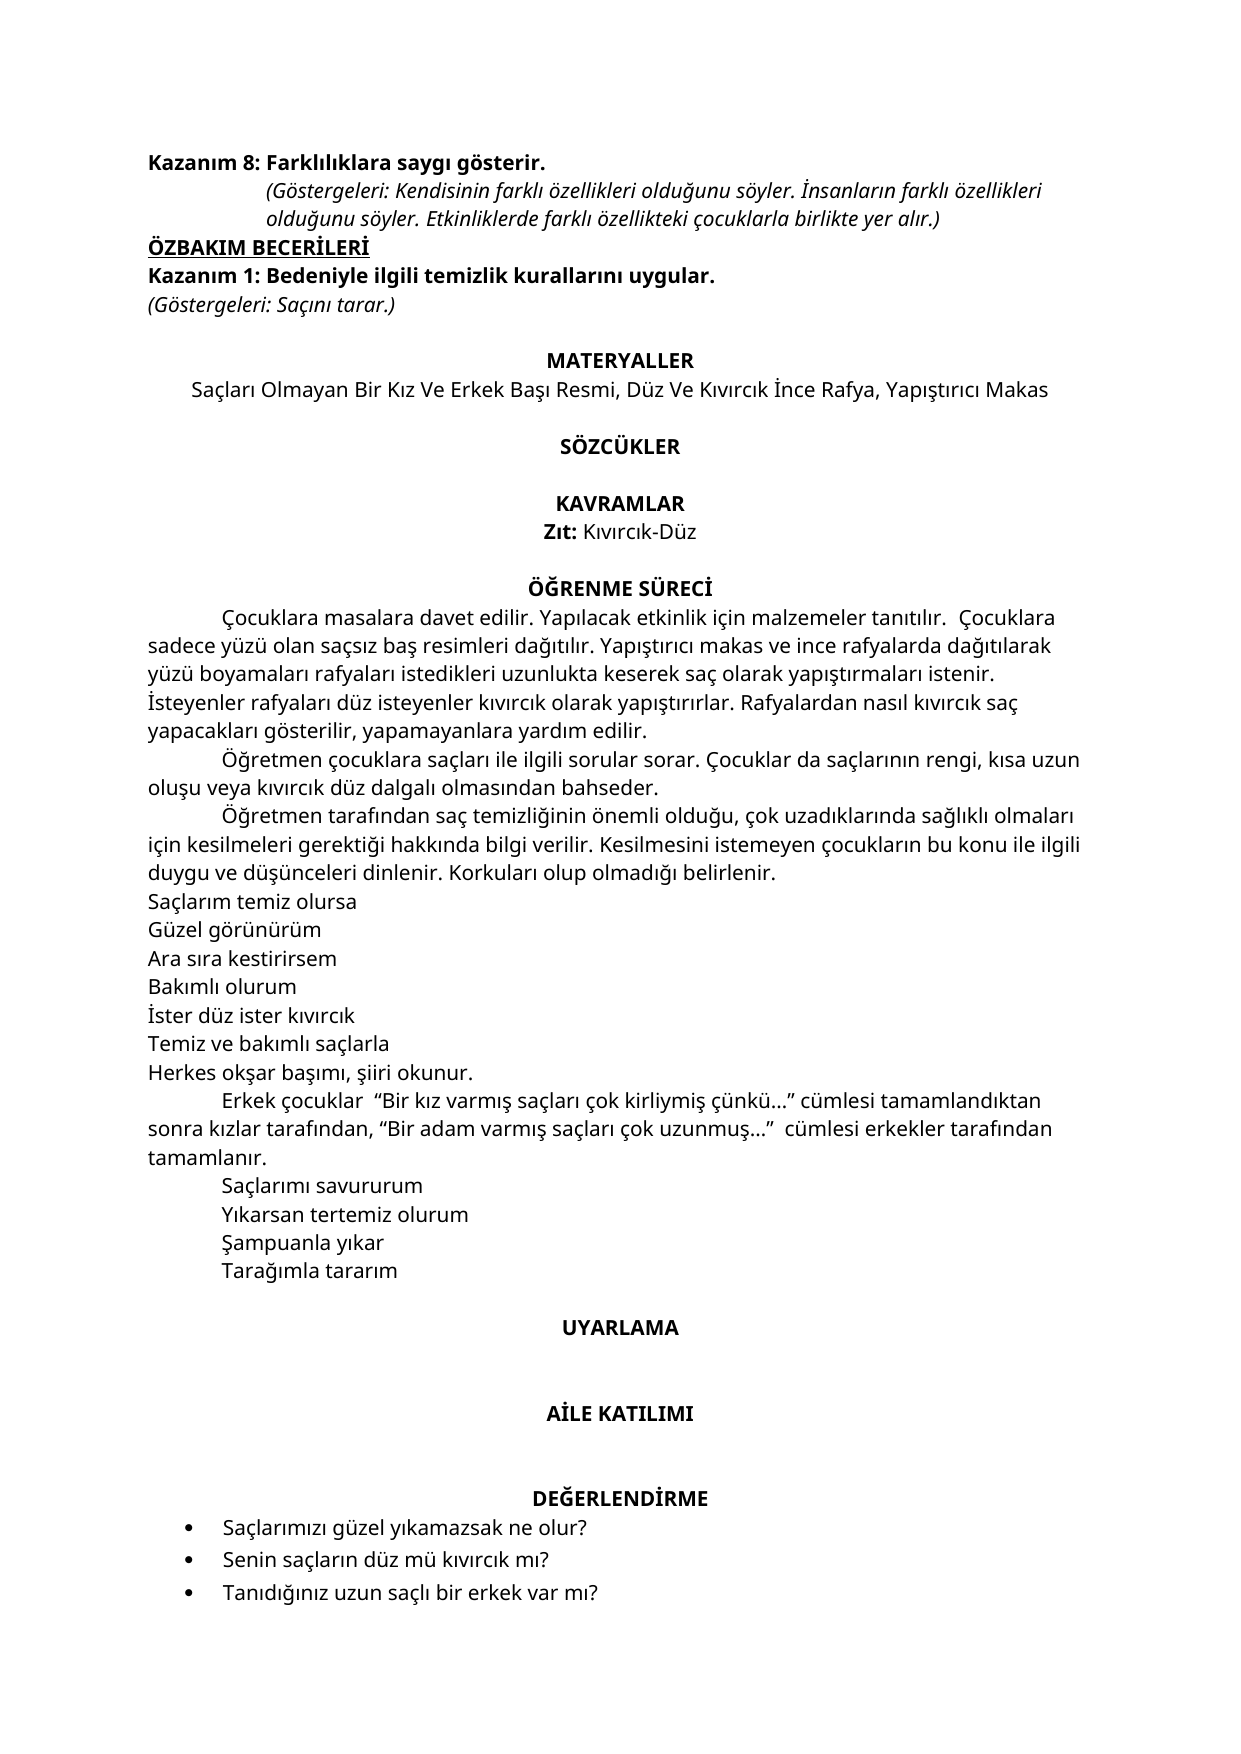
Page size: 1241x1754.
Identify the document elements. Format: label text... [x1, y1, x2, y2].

text Tarağımla tararım [148, 1257, 1093, 1285]
text Kazanım 8: Farklılıklara saygı gösterir. (Göstergeleri: Kendisinin farklı özellikleri olduğunu söyler. İnsanların farklı özellikleri olduğunu söyler. Etkinliklerde farklı özellikteki çocuklarla birlikte yer alır.) [148, 148, 1093, 233]
text KAVRAMLAR [148, 489, 1093, 517]
text MATERYALLER [148, 347, 1093, 375]
text Öğretmen çocuklara saçları ile ilgili sorular sorar. Çocuklar da saçlarının rengi, kısa uzun oluşu veya kıvırcık düz dalgalı olmasından bahseder. [148, 745, 1093, 802]
text Öğretmen tarafından saç temizliğinin önemli olduğu, çok uzadıklarında sağlıklı olmaları için kesilmeleri gerektiği hakkında bilgi verilir. Kesilmesini istemeyen çocukların bu konu ile ilgili duygu ve düşünceleri dinlenir. Korkuları olup olmadığı belirlenir. [148, 802, 1093, 887]
text Şampuanla yıkar [148, 1228, 1093, 1257]
text ÖZBAKIM BECERİLERİ [148, 233, 1093, 261]
text Erkek çocuklar “Bir kız varmış saçları çok kirliymiş çünkü…” cümlesi tamamlandıktan sonra kızlar tarafından, “Bir adam varmış saçları çok uzunmuş…” cümlesi erkekler tarafından tamamlanır. [148, 1086, 1093, 1171]
text Zıt: Kıvırcık-Düz [148, 517, 1093, 546]
text Çocuklara masalara davet edilir. Yapılacak etkinlik için malzemeler tanıtılır. Çocuklara sadece yüzü olan saçsız baş resimleri dağıtılır. Yapıştırıcı makas ve ince rafyalarda dağıtılarak yüzü boyamaları rafyaları istedikleri uzunlukta keserek saç olarak yapıştırmaları istenir. İsteyenler rafyaları düz isteyenler kıvırcık olarak yapıştırırlar. Rafyalardan nasıl kıvırcık saç yapacakları gösterilir, yapamayanlara yardım edilir. [148, 603, 1093, 745]
list Saçlarımızı güzel yıkamazsak ne olur? [185, 1513, 1093, 1541]
text AİLE KATILIMI [148, 1399, 1093, 1427]
text İster düz ister kıvırcık [148, 1001, 1093, 1029]
text SÖZCÜKLER [148, 432, 1093, 460]
text Herkes okşar başımı, şiiri okunur. [148, 1058, 1093, 1086]
text Saçları Olmayan Bir Kız Ve Erkek Başı Resmi, Düz Ve Kıvırcık İnce Rafya, Yapıştırıcı Makas [148, 375, 1093, 403]
text DEĞERLENDİRME [148, 1484, 1093, 1513]
text UYARLAMA [148, 1313, 1093, 1342]
list Tanıdığınız uzun saçlı bir erkek var mı? [185, 1578, 1093, 1606]
text Güzel görünürüm [148, 915, 1093, 944]
text ÖĞRENME SÜRECİ [148, 574, 1093, 603]
text Saçlarım temiz olursa [148, 887, 1093, 915]
text Ara sıra kestirirsem [148, 944, 1093, 972]
text Temiz ve bakımlı saçlarla [148, 1029, 1093, 1058]
list Senin saçların düz mü kıvırcık mı? [185, 1545, 1093, 1574]
text Kazanım 1: Bedeniyle ilgili temizlik kurallarını uygular. (Göstergeleri: Saçını tarar.) [148, 261, 1093, 318]
text Saçlarımı savururum [148, 1171, 1093, 1200]
text Bakımlı olurum [148, 972, 1093, 1001]
text Yıkarsan tertemiz olurum [148, 1200, 1093, 1228]
